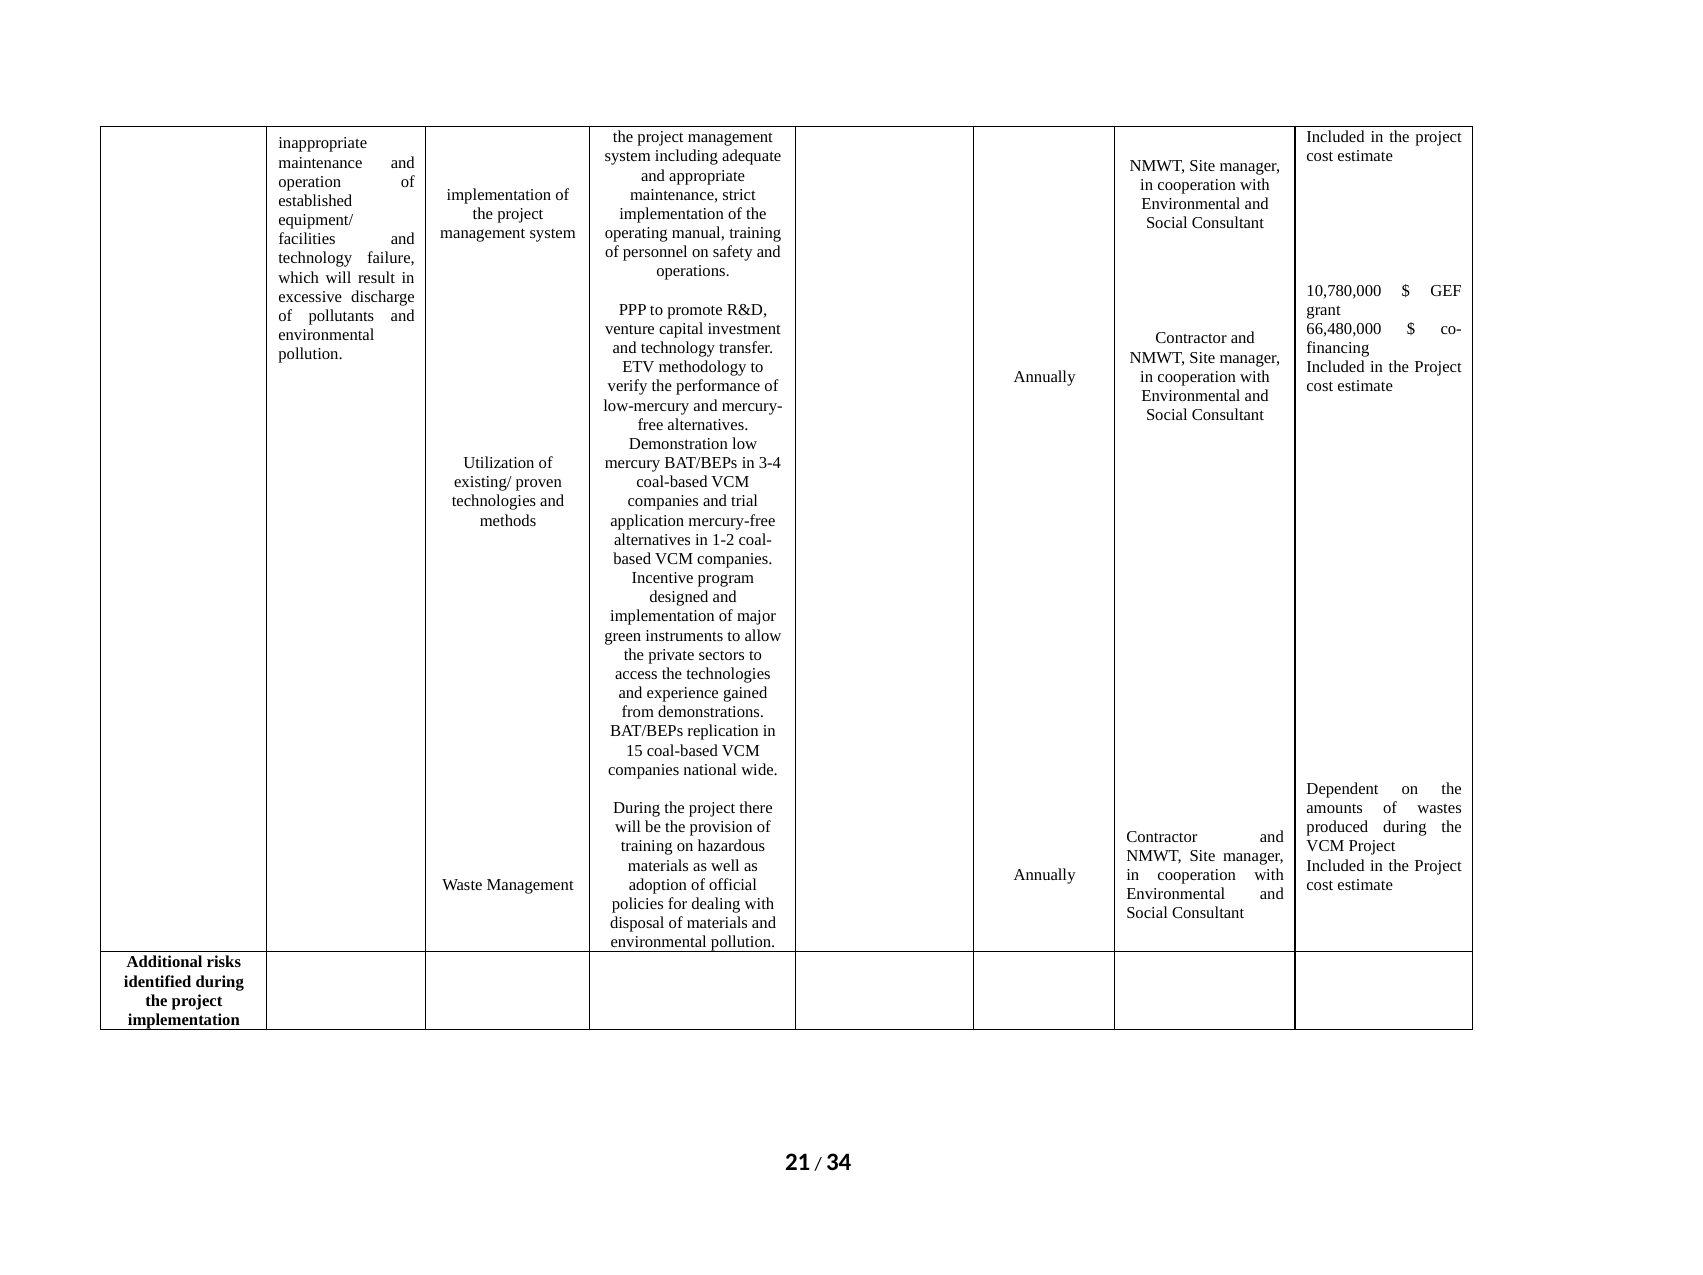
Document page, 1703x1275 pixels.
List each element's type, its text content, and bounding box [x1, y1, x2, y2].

table_cell [426, 952, 589, 1029]
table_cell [974, 127, 1114, 951]
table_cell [796, 127, 973, 951]
table_cell [590, 952, 795, 1029]
table_cell [267, 952, 425, 1029]
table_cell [426, 127, 589, 951]
table_cell [1115, 952, 1294, 1029]
table_cell [796, 952, 973, 1029]
table_cell Additional risks identified during the project implementation [101, 952, 266, 1029]
table_cell [974, 952, 1114, 1029]
table_cell [1296, 952, 1472, 1029]
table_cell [267, 127, 425, 951]
